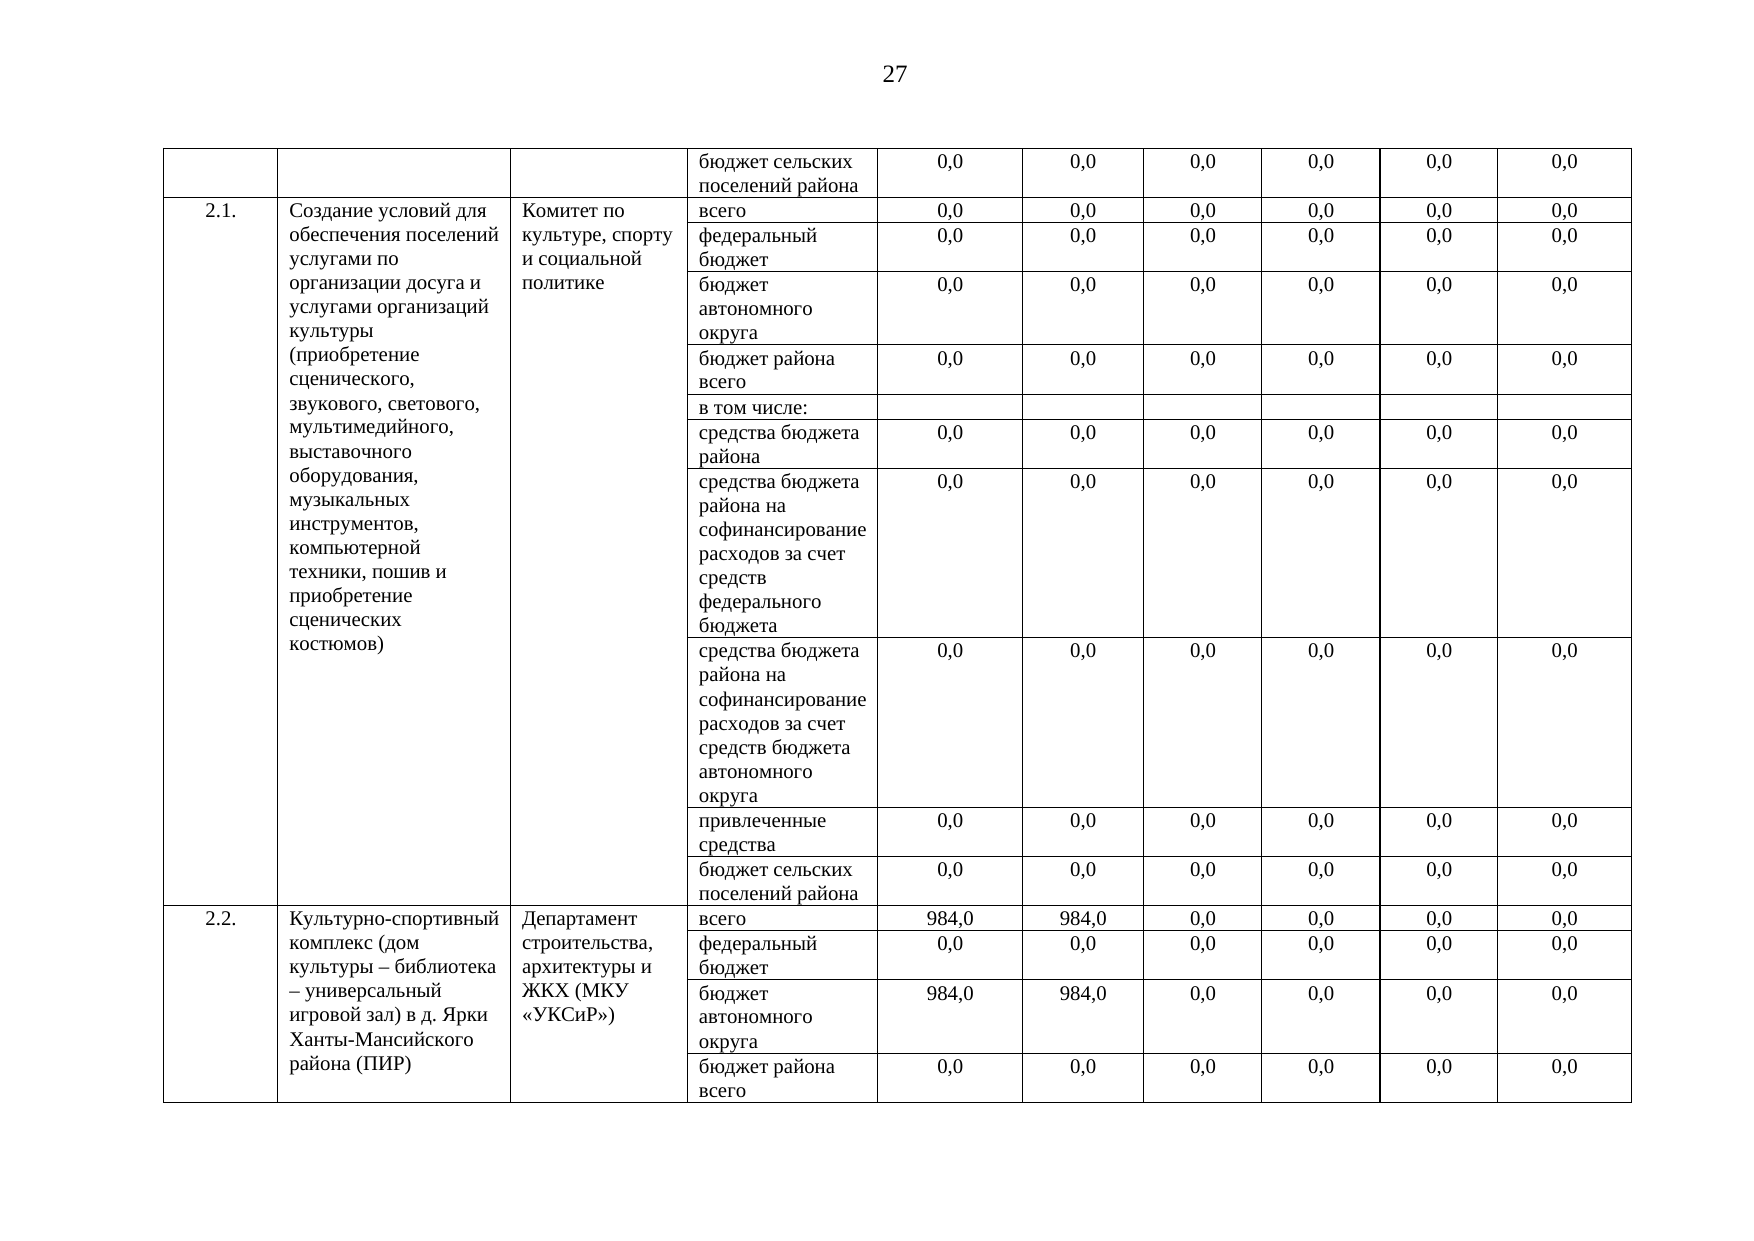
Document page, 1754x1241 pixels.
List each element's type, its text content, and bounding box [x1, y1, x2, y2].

table_cell 0,0 [1381, 906, 1497, 930]
table_cell Департамент строительства, архитектуры и ЖКХ (МКУ «УКСиР») [511, 906, 687, 1102]
table_cell средства бюджета района на софинансирование расходов за счет средств федерального бюджета [688, 469, 877, 637]
table_cell 0,0 [1023, 638, 1143, 807]
table_cell 0,0 [1498, 931, 1631, 979]
table_cell 0,0 [1381, 931, 1497, 979]
table_cell 0,0 [1144, 345, 1261, 393]
table_cell 0,0 [1381, 223, 1497, 271]
table_cell 0,0 [1144, 272, 1261, 344]
table_cell 0,0 [1023, 469, 1143, 637]
table_cell 0,0 [1144, 198, 1261, 222]
table_cell 0,0 [1144, 223, 1261, 271]
table_cell [1023, 395, 1143, 419]
table_cell [878, 395, 1022, 419]
table_cell 0,0 [1381, 420, 1497, 468]
table_cell 0,0 [1262, 272, 1379, 344]
table_cell 0,0 [1023, 345, 1143, 393]
table_cell бюджет района всего [688, 1054, 877, 1102]
table_cell 0,0 [1023, 272, 1143, 344]
table_cell 0,0 [1023, 1054, 1143, 1102]
table_cell бюджет сельских поселений района [688, 149, 877, 197]
table_cell 984,0 [878, 980, 1022, 1053]
table_cell 0,0 [1381, 638, 1497, 807]
table_cell 0,0 [1262, 345, 1379, 393]
table_cell 0,0 [1262, 469, 1379, 637]
table_cell 0,0 [1144, 149, 1261, 197]
table_cell 0,0 [1262, 198, 1379, 222]
table_cell всего [688, 198, 877, 222]
table_cell 0,0 [1144, 980, 1261, 1053]
table_cell 0,0 [1381, 149, 1497, 197]
table_cell 0,0 [1262, 857, 1379, 905]
table_cell 0,0 [878, 857, 1022, 905]
table_cell 0,0 [1498, 906, 1631, 930]
table_cell 0,0 [878, 931, 1022, 979]
table_cell 0,0 [1144, 808, 1261, 856]
table_cell 0,0 [1023, 808, 1143, 856]
table_cell федеральный бюджет [688, 223, 877, 271]
table_cell 0,0 [1144, 931, 1261, 979]
table_cell 0,0 [1144, 857, 1261, 905]
table_cell 0,0 [1144, 638, 1261, 807]
table_cell 0,0 [1144, 906, 1261, 930]
table_cell 0,0 [1023, 198, 1143, 222]
table_cell Комитет по культуре, спорту и социальной политике [511, 198, 687, 905]
table_cell Создание условий для обеспечения поселений услугами по организации досуга и услугами организаций культуры (приобретение сценического, звукового, светового, мультимедийного, выставочного оборудования, музыкальных инструментов, компьютерной техники, пошив и приобретение сценических костюмов) [278, 198, 510, 905]
table_cell средства бюджета района [688, 420, 877, 468]
table_cell 0,0 [1381, 198, 1497, 222]
table_cell бюджет автономного округа [688, 980, 877, 1053]
table_cell 0,0 [1498, 638, 1631, 807]
table_cell в том числе: [688, 395, 877, 419]
table_cell 2.2. [164, 906, 277, 1102]
table_cell 0,0 [1262, 980, 1379, 1053]
table_cell 0,0 [878, 198, 1022, 222]
table_cell 0,0 [1498, 420, 1631, 468]
table_cell 0,0 [1381, 469, 1497, 637]
table_cell 0,0 [1498, 345, 1631, 393]
table_cell 0,0 [1498, 1054, 1631, 1102]
table_cell 0,0 [878, 1054, 1022, 1102]
table_cell 0,0 [1023, 149, 1143, 197]
table_cell 0,0 [1023, 931, 1143, 979]
table_cell 0,0 [1498, 149, 1631, 197]
table_cell 0,0 [878, 272, 1022, 344]
table_cell Культурно-спортивный комплекс (дом культуры – библиотека – универсальный игровой зал) в д. Ярки Ханты-Мансийского района (ПИР) [278, 906, 510, 1102]
table_cell бюджет района всего [688, 345, 877, 393]
table_cell 0,0 [1262, 149, 1379, 197]
table_cell 0,0 [878, 638, 1022, 807]
table_cell 0,0 [1262, 931, 1379, 979]
table_cell [1498, 395, 1631, 419]
table_cell 0,0 [1023, 420, 1143, 468]
table_cell 0,0 [1381, 808, 1497, 856]
table_cell 0,0 [1498, 198, 1631, 222]
table_cell бюджет автономного округа [688, 272, 877, 344]
table_cell 0,0 [878, 808, 1022, 856]
table_cell 0,0 [1498, 272, 1631, 344]
table_cell 0,0 [1144, 1054, 1261, 1102]
table_cell 0,0 [1381, 857, 1497, 905]
table_cell 0,0 [1262, 223, 1379, 271]
table_cell 2.1. [164, 198, 277, 905]
table_cell федеральный бюджет [688, 931, 877, 979]
table_cell 0,0 [1262, 808, 1379, 856]
table_cell 0,0 [1498, 980, 1631, 1053]
table_cell бюджет сельских поселений района [688, 857, 877, 905]
table_cell 0,0 [1023, 857, 1143, 905]
table_cell 0,0 [1023, 223, 1143, 271]
table_cell 0,0 [1144, 469, 1261, 637]
table_cell средства бюджета района на софинансирование расходов за счет средств бюджета автономного округа [688, 638, 877, 807]
table_cell [1262, 395, 1379, 419]
table_cell [1144, 395, 1261, 419]
table_cell привлеченные средства [688, 808, 877, 856]
table_cell 0,0 [878, 345, 1022, 393]
table_cell 0,0 [878, 469, 1022, 637]
table_cell 984,0 [1023, 980, 1143, 1053]
table_cell 0,0 [1498, 857, 1631, 905]
table_cell 0,0 [1262, 420, 1379, 468]
table_cell 0,0 [1381, 345, 1497, 393]
table_cell 0,0 [1262, 906, 1379, 930]
table_cell 0,0 [1498, 808, 1631, 856]
table_cell [1381, 395, 1497, 419]
table_cell 0,0 [1381, 1054, 1497, 1102]
table_cell 984,0 [878, 906, 1022, 930]
table_cell 0,0 [878, 223, 1022, 271]
table_cell 0,0 [1262, 1054, 1379, 1102]
table_cell 0,0 [878, 420, 1022, 468]
table_cell 0,0 [1144, 420, 1261, 468]
table_cell 0,0 [1498, 469, 1631, 637]
table_cell 984,0 [1023, 906, 1143, 930]
table_cell 0,0 [1498, 223, 1631, 271]
table_cell 0,0 [1381, 980, 1497, 1053]
table_cell 0,0 [1381, 272, 1497, 344]
table_cell 0,0 [878, 149, 1022, 197]
table_cell всего [688, 906, 877, 930]
table_cell 0,0 [1262, 638, 1379, 807]
